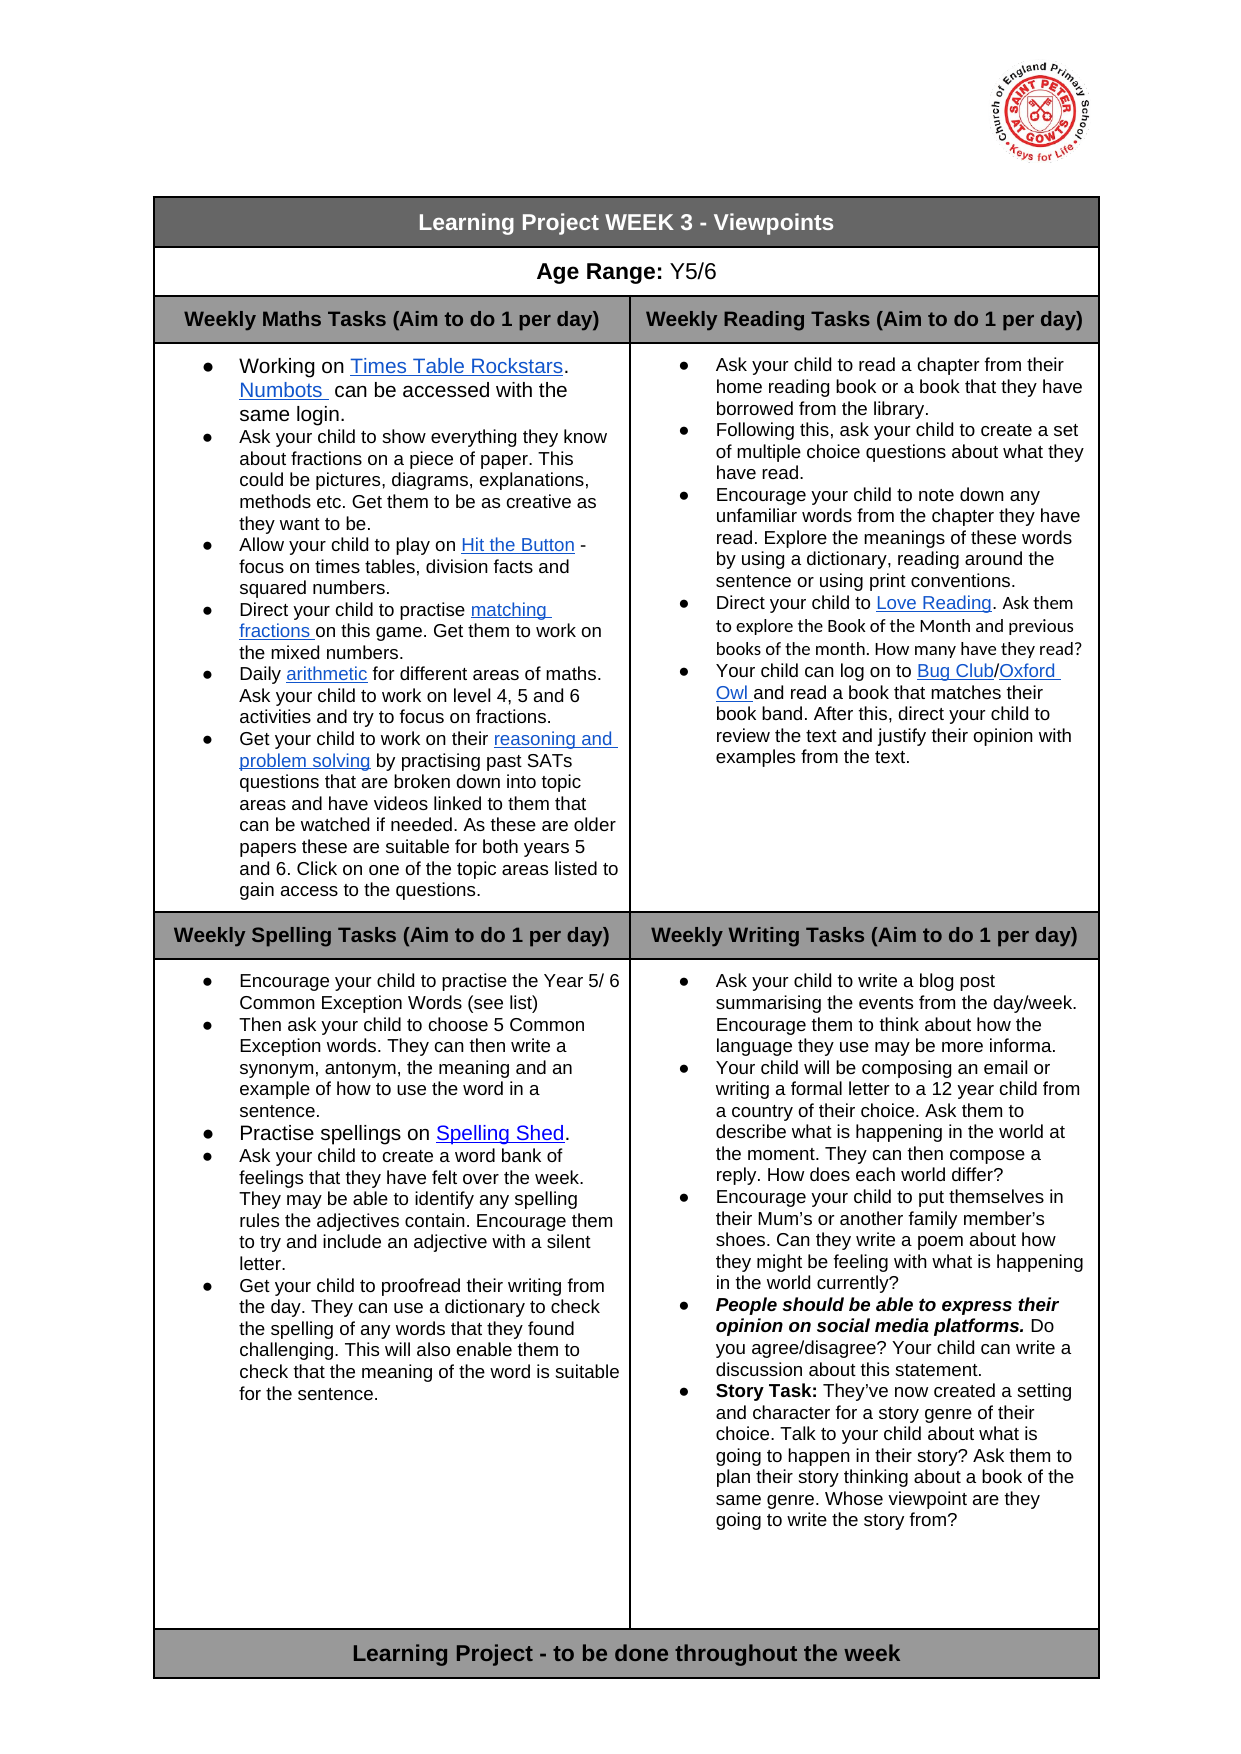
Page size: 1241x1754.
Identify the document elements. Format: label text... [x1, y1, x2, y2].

table_cell Weekly Reading Tasks (Aim to do 1 per day) [631, 297, 1098, 342]
table_cell Age Range: Y5/6 [155, 248, 1098, 295]
table_cell Weekly Maths Tasks (Aim to do 1 per day) [155, 297, 629, 342]
table_header Learning Project WEEK 3 - Viewpoints [155, 198, 1098, 246]
table_cell Ask your child to write a blog post summarising the events from the day/week. Encourage them to think about how the language they use may be more informa. Your child will be composing an email or writing a formal letter to a 12 year child from a country of their choice. Ask them to describe what is happening in the world at the moment. They can then compose a reply. How does each world differ? Encourage your child to put themselves in their Mum’s or another family member’s shoes. Can they write a poem about how they might be feeling with what is happening in the world currently? People should be able to express their opinion on social media platforms. Do you agree/disagree? Your child can write a discussion about this statement. Story Task: They’ve now created a setting and character for a story genre of their choice. Talk to your child about what is going to happen in their story? Ask them to plan their story thinking about a book of the same genre. Whose viewpoint are they going to write the story from? [631, 960, 1098, 1627]
table_cell Learning Project - to be done throughout the week [155, 1630, 1098, 1677]
picture [988, 59, 1091, 163]
table_cell Weekly Writing Tasks (Aim to do 1 per day) [631, 913, 1098, 958]
table_cell Ask your child to read a chapter from their home reading book or a book that they have borrowed from the library. Following this, ask your child to create a set of multiple choice questions about what they have read. Encourage your child to note down any unfamiliar words from the chapter they have read. Explore the meanings of these words by using a dictionary, reading around the sentence or using print conventions. Direct your child to Love Reading. Ask them to explore the Book of the Month and previous books of the month. How many have they read? Your child can log on to Bug Club/Oxford Owl and read a book that matches their book band. After this, direct your child to review the text and justify their opinion with examples from the text. [631, 344, 1098, 911]
table_cell Working on Times Table Rockstars. Numbots can be accessed with the same login. Ask your child to show everything they know about fractions on a piece of paper. This could be pictures, diagrams, explanations, methods etc. Get them to be as creative as they want to be. Allow your child to play on Hit the Button - focus on times tables, division facts and squared numbers. Direct your child to practise matching fractions on this game. Get them to work on the mixed numbers. Daily arithmetic for different areas of maths. Ask your child to work on level 4, 5 and 6 activities and try to focus on fractions. Get your child to work on their reasoning and problem solving by practising past SATs questions that are broken down into topic areas and have videos linked to them that can be watched if needed. As these are older papers these are suitable for both years 5 and 6. Click on one of the topic areas listed to gain access to the questions. [155, 344, 629, 911]
table_cell Weekly Spelling Tasks (Aim to do 1 per day) [155, 913, 629, 958]
table_cell Encourage your child to practise the Year 5/ 6 Common Exception Words (see list) Then ask your child to choose 5 Common Exception words. They can then write a synonym, antonym, the meaning and an example of how to use the word in a sentence. Practise spellings on Spelling Shed. Ask your child to create a word bank of feelings that they have felt over the week. They may be able to identify any spelling rules the adjectives contain. Encourage them to try and include an adjective with a silent letter. Get your child to proofread their writing from the day. They can use a dictionary to check the spelling of any words that they found challenging. This will also enable them to check that the meaning of the word is suitable for the sentence. [155, 960, 629, 1627]
